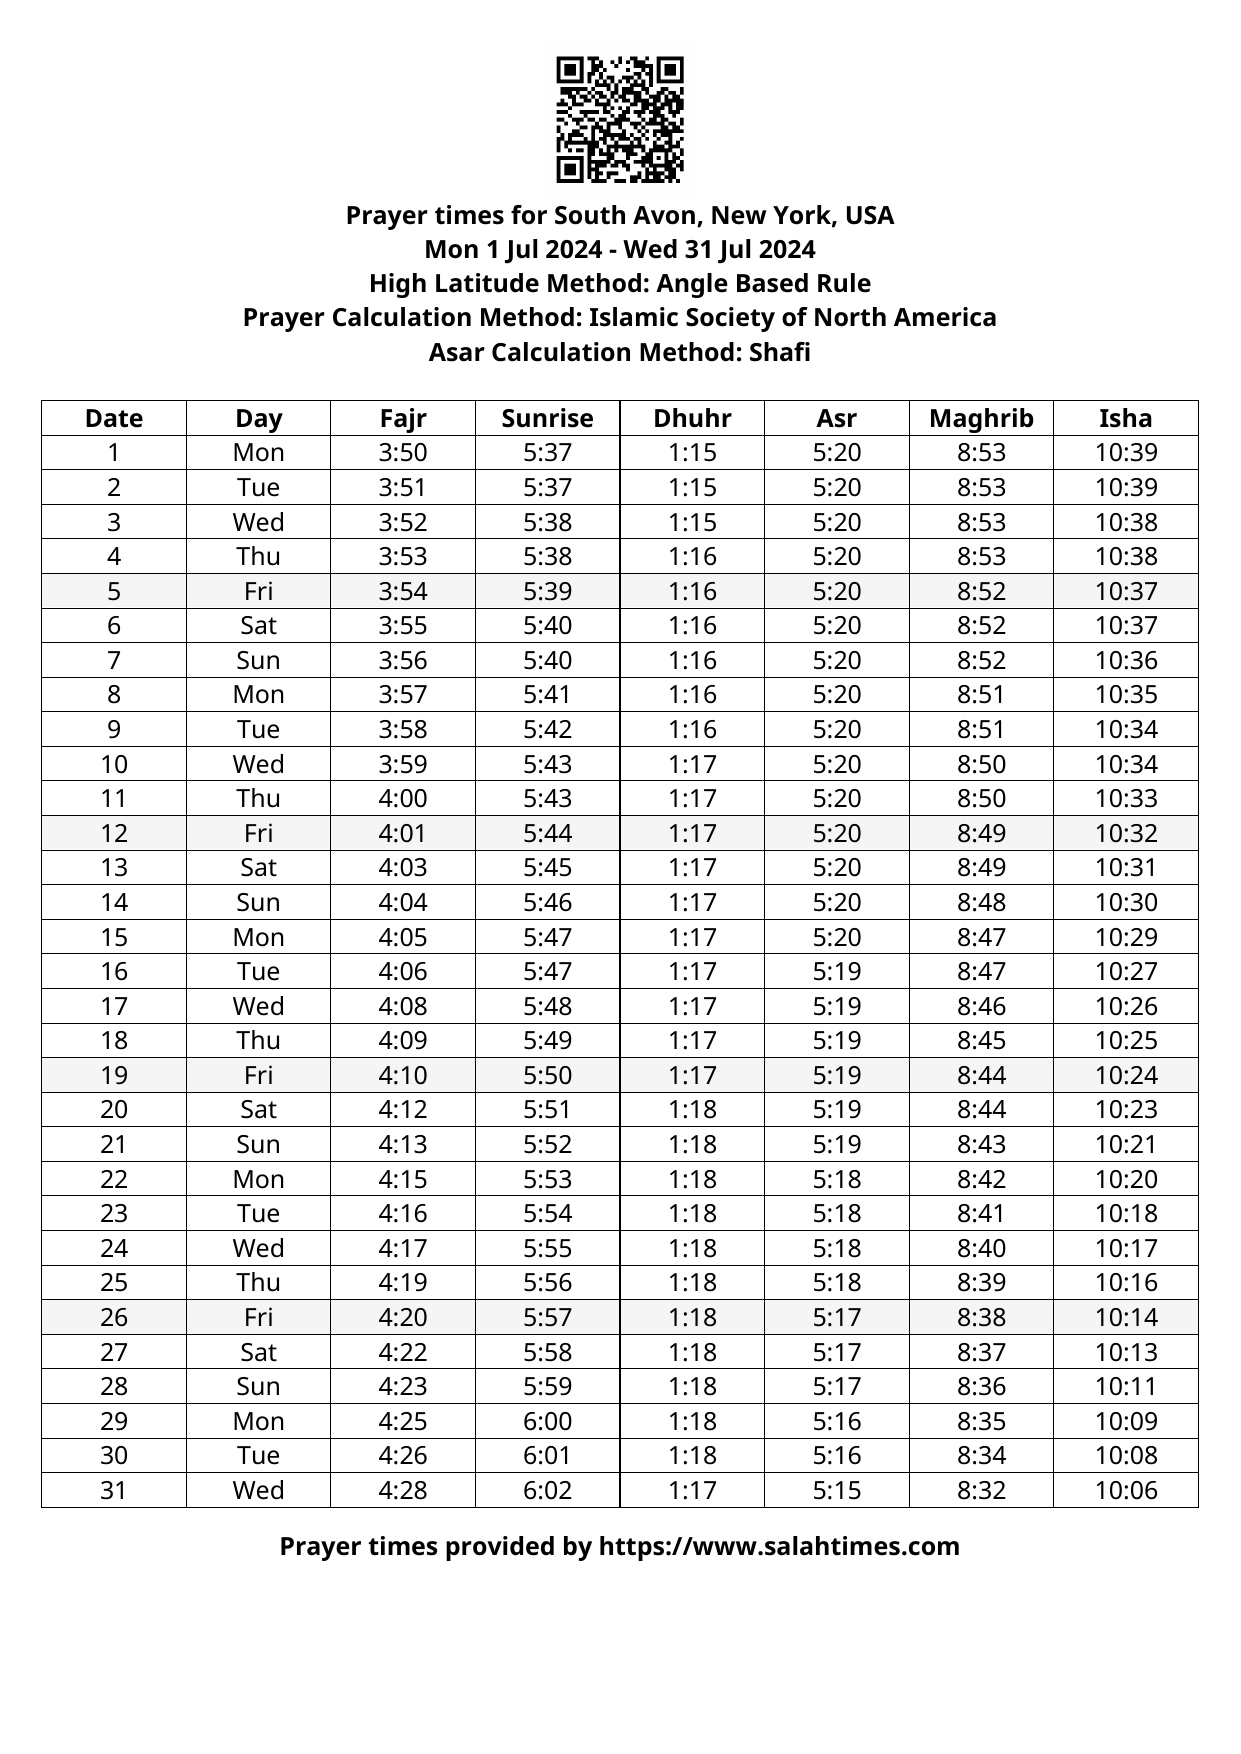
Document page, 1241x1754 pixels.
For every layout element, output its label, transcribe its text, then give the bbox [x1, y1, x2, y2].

table_cell 5:53 [476, 1162, 619, 1195]
table_cell 8:49 [910, 816, 1053, 849]
table_cell 28 [42, 1369, 186, 1403]
text Prayer Calculation Method: Islamic Society of North America [42, 300, 1198, 334]
table_cell 1:16 [621, 609, 764, 642]
table_cell 8:48 [910, 885, 1053, 919]
table_cell 5:55 [476, 1231, 619, 1264]
table_cell 5:50 [476, 1058, 619, 1092]
table_cell 1:17 [621, 920, 764, 953]
table_cell 8:49 [910, 851, 1053, 884]
table_cell Fri [187, 1058, 330, 1092]
table_cell 27 [42, 1335, 186, 1368]
table_cell 5:47 [476, 920, 619, 953]
table_cell 8:44 [910, 1058, 1053, 1092]
table_cell 5:20 [765, 539, 909, 573]
table_cell 1:16 [621, 712, 764, 746]
table_cell 12 [42, 816, 186, 849]
table_cell 18 [42, 1024, 186, 1057]
table_cell 5:52 [476, 1127, 619, 1161]
table_cell Thu [187, 781, 330, 815]
table_cell 5:20 [765, 678, 909, 711]
table_cell 10:21 [1054, 1127, 1198, 1161]
table_cell Tue [187, 954, 330, 988]
table_cell 6:02 [476, 1473, 619, 1507]
table_cell 1:18 [621, 1335, 764, 1368]
table_cell 4:28 [331, 1473, 475, 1507]
table_cell 8:53 [910, 539, 1053, 573]
table_cell Mon [187, 436, 330, 469]
table_cell 1:17 [621, 747, 764, 780]
table_cell 1:16 [621, 574, 764, 607]
table_cell 4:08 [331, 989, 475, 1022]
table_cell 5:20 [765, 920, 909, 953]
table_cell 8:53 [910, 470, 1053, 504]
table_cell 10:37 [1054, 574, 1198, 607]
table_cell 5:39 [476, 574, 619, 607]
table_cell 8:47 [910, 954, 1053, 988]
text Asar Calculation Method: Shafi [42, 334, 1198, 368]
table_cell 5:20 [765, 747, 909, 780]
table_cell 8:37 [910, 1335, 1053, 1368]
table_cell Sat [187, 1335, 330, 1368]
table_cell 10:24 [1054, 1058, 1198, 1092]
table_cell Sat [187, 1093, 330, 1126]
table_cell 4:23 [331, 1369, 475, 1403]
table_cell 4:25 [331, 1404, 475, 1437]
table_cell 1:18 [621, 1093, 764, 1126]
table_cell 3 [42, 505, 186, 538]
table_cell 8:45 [910, 1024, 1053, 1057]
table_cell 1:17 [621, 816, 764, 849]
table_cell Tue [187, 1439, 330, 1472]
table_cell 3:54 [331, 574, 475, 607]
table_cell 10:16 [1054, 1266, 1198, 1299]
table_cell 13 [42, 851, 186, 884]
table_cell 5:19 [765, 1093, 909, 1126]
table_cell 3:50 [331, 436, 475, 469]
table_cell 5:44 [476, 816, 619, 849]
table_cell 7 [42, 643, 186, 677]
table_cell Fri [187, 816, 330, 849]
table_cell 4:15 [331, 1162, 475, 1195]
table_cell 8:52 [910, 574, 1053, 607]
table_cell 11 [42, 781, 186, 815]
table_cell 5:54 [476, 1196, 619, 1230]
table_cell 15 [42, 920, 186, 953]
table_cell Sun [187, 1127, 330, 1161]
table_cell 1:17 [621, 1473, 764, 1507]
table_cell Mon [187, 678, 330, 711]
table_cell 5:43 [476, 781, 619, 815]
table_cell 4:22 [331, 1335, 475, 1368]
table_cell 1:18 [621, 1231, 764, 1264]
table_cell 10:11 [1054, 1369, 1198, 1403]
table_cell 4:06 [331, 954, 475, 988]
table_cell 5:17 [765, 1300, 909, 1334]
table_cell 10:38 [1054, 539, 1198, 573]
table_cell 8:51 [910, 678, 1053, 711]
table_cell 5:38 [476, 539, 619, 573]
table_cell 4:13 [331, 1127, 475, 1161]
table_cell 4:17 [331, 1231, 475, 1264]
table_cell 1:17 [621, 885, 764, 919]
table_cell 10:38 [1054, 505, 1198, 538]
table_cell 5:20 [765, 505, 909, 538]
table_cell 10:29 [1054, 920, 1198, 953]
table_cell Fri [187, 574, 330, 607]
table_cell 10:33 [1054, 781, 1198, 815]
table_cell 3:51 [331, 470, 475, 504]
table_cell 5:40 [476, 609, 619, 642]
table_cell 8:32 [910, 1473, 1053, 1507]
table_cell 4 [42, 539, 186, 573]
table_cell 1:16 [621, 643, 764, 677]
table_cell 4:12 [331, 1093, 475, 1126]
table_cell 10:36 [1054, 643, 1198, 677]
table_cell Wed [187, 505, 330, 538]
table_cell 8:40 [910, 1231, 1053, 1264]
table_cell Tue [187, 470, 330, 504]
table_cell 5:38 [476, 505, 619, 538]
table_cell 10:30 [1054, 885, 1198, 919]
table_cell 8:39 [910, 1266, 1053, 1299]
table_cell 9 [42, 712, 186, 746]
table_cell Wed [187, 989, 330, 1022]
table_cell Mon [187, 920, 330, 953]
table_cell 1:18 [621, 1439, 764, 1472]
table_cell Sat [187, 851, 330, 884]
table_cell 5:45 [476, 851, 619, 884]
table_cell Sun [187, 885, 330, 919]
table_cell 1:18 [621, 1266, 764, 1299]
table_cell 8:42 [910, 1162, 1053, 1195]
table_cell 5:17 [765, 1369, 909, 1403]
table_cell 5:47 [476, 954, 619, 988]
table_cell 6 [42, 609, 186, 642]
text Mon 1 Jul 2024 - Wed 31 Jul 2024 [42, 232, 1198, 266]
table_cell 10:14 [1054, 1300, 1198, 1334]
table_cell 5:20 [765, 609, 909, 642]
table_cell 21 [42, 1127, 186, 1161]
table_cell Fri [187, 1300, 330, 1334]
text Prayer times for South Avon, New York, USA [42, 198, 1198, 232]
table_cell 1:18 [621, 1404, 764, 1437]
table_cell 5:51 [476, 1093, 619, 1126]
table_cell 5:19 [765, 1024, 909, 1057]
table_cell 8:52 [910, 609, 1053, 642]
text Prayer times provided by https://www.salahtimes.com [42, 1528, 1198, 1563]
table_cell 4:20 [331, 1300, 475, 1334]
table_header Dhuhr [621, 401, 764, 434]
table_cell 10:34 [1054, 712, 1198, 746]
table_cell 1:18 [621, 1127, 764, 1161]
table_cell 5:20 [765, 851, 909, 884]
table_cell 5:37 [476, 470, 619, 504]
table_cell 10:13 [1054, 1335, 1198, 1368]
table_cell 8:43 [910, 1127, 1053, 1161]
table_cell 8:51 [910, 712, 1053, 746]
table_cell Wed [187, 1231, 330, 1264]
table_cell 10:09 [1054, 1404, 1198, 1437]
table_cell 5:16 [765, 1404, 909, 1437]
table_cell 3:55 [331, 609, 475, 642]
table_cell 10 [42, 747, 186, 780]
table_cell 10:25 [1054, 1024, 1198, 1057]
table_cell 4:04 [331, 885, 475, 919]
table_cell 4:01 [331, 816, 475, 849]
table_cell 1 [42, 436, 186, 469]
table_cell 8 [42, 678, 186, 711]
table_cell 29 [42, 1404, 186, 1437]
table_cell 8:53 [910, 505, 1053, 538]
table_cell 4:05 [331, 920, 475, 953]
table_cell 2 [42, 470, 186, 504]
table_cell 8:35 [910, 1404, 1053, 1437]
table_cell 5:19 [765, 989, 909, 1022]
table_cell 19 [42, 1058, 186, 1092]
table_cell 5:19 [765, 954, 909, 988]
table_cell 4:00 [331, 781, 475, 815]
table_cell 8:38 [910, 1300, 1053, 1334]
table_cell 10:39 [1054, 436, 1198, 469]
table_cell 4:19 [331, 1266, 475, 1299]
table_cell 5:19 [765, 1058, 909, 1092]
table_cell 25 [42, 1266, 186, 1299]
table_cell 5:42 [476, 712, 619, 746]
table_cell 5:37 [476, 436, 619, 469]
table_cell 5:19 [765, 1127, 909, 1161]
table_cell 10:06 [1054, 1473, 1198, 1507]
table_cell Tue [187, 712, 330, 746]
table_cell 5:20 [765, 781, 909, 815]
table_cell 4:16 [331, 1196, 475, 1230]
table_cell Mon [187, 1162, 330, 1195]
table_cell 5:18 [765, 1162, 909, 1195]
table_cell 10:26 [1054, 989, 1198, 1022]
table_cell 5:43 [476, 747, 619, 780]
table_cell 5:20 [765, 885, 909, 919]
table_cell Thu [187, 1266, 330, 1299]
table_cell 5:20 [765, 816, 909, 849]
table_cell 10:20 [1054, 1162, 1198, 1195]
table_cell 1:15 [621, 470, 764, 504]
table_cell 5:46 [476, 885, 619, 919]
table_cell 8:41 [910, 1196, 1053, 1230]
table_cell 10:31 [1054, 851, 1198, 884]
table_cell Sun [187, 1369, 330, 1403]
table_cell 1:16 [621, 539, 764, 573]
table_header Asr [765, 401, 909, 434]
table_cell 8:50 [910, 747, 1053, 780]
table_cell 5:17 [765, 1335, 909, 1368]
table_cell 10:27 [1054, 954, 1198, 988]
table_cell 10:08 [1054, 1439, 1198, 1472]
table_cell Wed [187, 747, 330, 780]
table_cell Thu [187, 539, 330, 573]
text High Latitude Method: Angle Based Rule [42, 266, 1198, 300]
table_cell 20 [42, 1093, 186, 1126]
table_cell 1:18 [621, 1369, 764, 1403]
table_cell 4:03 [331, 851, 475, 884]
table_cell 5:48 [476, 989, 619, 1022]
table_cell 23 [42, 1196, 186, 1230]
table_cell 8:53 [910, 436, 1053, 469]
table_cell 5:41 [476, 678, 619, 711]
table_cell 10:18 [1054, 1196, 1198, 1230]
picture [542, 41, 699, 198]
table_cell 1:18 [621, 1196, 764, 1230]
table_cell 3:53 [331, 539, 475, 573]
table_cell 8:47 [910, 920, 1053, 953]
table_cell 31 [42, 1473, 186, 1507]
table_cell 8:46 [910, 989, 1053, 1022]
table_cell 10:37 [1054, 609, 1198, 642]
table_cell 3:52 [331, 505, 475, 538]
table_cell Thu [187, 1024, 330, 1057]
table_cell 5:57 [476, 1300, 619, 1334]
table_cell 10:35 [1054, 678, 1198, 711]
table_cell 1:17 [621, 954, 764, 988]
table_cell 24 [42, 1231, 186, 1264]
table_cell 10:34 [1054, 747, 1198, 780]
table_header Sunrise [476, 401, 619, 434]
table_cell Tue [187, 1196, 330, 1230]
table_cell 10:23 [1054, 1093, 1198, 1126]
table_cell 1:15 [621, 505, 764, 538]
table_cell 5:40 [476, 643, 619, 677]
table_cell 8:50 [910, 781, 1053, 815]
table_cell 14 [42, 885, 186, 919]
table_cell 5:59 [476, 1369, 619, 1403]
table_cell 5:20 [765, 436, 909, 469]
table_cell 10:32 [1054, 816, 1198, 849]
table_cell 5:20 [765, 712, 909, 746]
table_cell 5:18 [765, 1231, 909, 1264]
table_cell 5:15 [765, 1473, 909, 1507]
table_cell 4:26 [331, 1439, 475, 1472]
table_cell 1:18 [621, 1162, 764, 1195]
table_cell 5:18 [765, 1266, 909, 1299]
table_cell 1:17 [621, 1058, 764, 1092]
table_cell 8:44 [910, 1093, 1053, 1126]
table_cell 5:56 [476, 1266, 619, 1299]
table_cell 1:16 [621, 678, 764, 711]
table_cell 5:20 [765, 574, 909, 607]
table_cell 6:00 [476, 1404, 619, 1437]
table_cell 4:10 [331, 1058, 475, 1092]
table_cell 4:09 [331, 1024, 475, 1057]
table_cell 1:17 [621, 781, 764, 815]
table_cell 16 [42, 954, 186, 988]
table_cell 8:36 [910, 1369, 1053, 1403]
table_cell 5:18 [765, 1196, 909, 1230]
table_cell 5 [42, 574, 186, 607]
table_cell Mon [187, 1404, 330, 1437]
table_header Fajr [331, 401, 475, 434]
table_cell Sun [187, 643, 330, 677]
table_header Day [187, 401, 330, 434]
table_cell 1:17 [621, 989, 764, 1022]
table_cell 30 [42, 1439, 186, 1472]
table_cell 8:52 [910, 643, 1053, 677]
table_cell 5:20 [765, 643, 909, 677]
table_cell 3:59 [331, 747, 475, 780]
table_cell 6:01 [476, 1439, 619, 1472]
table_header Date [42, 401, 186, 434]
table_cell 5:49 [476, 1024, 619, 1057]
table_cell 1:17 [621, 851, 764, 884]
table_cell 1:15 [621, 436, 764, 469]
table_cell 1:18 [621, 1300, 764, 1334]
table_cell 10:39 [1054, 470, 1198, 504]
table_cell Sat [187, 609, 330, 642]
table_cell 3:56 [331, 643, 475, 677]
table_cell 5:20 [765, 470, 909, 504]
table_header Isha [1054, 401, 1198, 434]
table_cell 3:57 [331, 678, 475, 711]
table_cell 5:58 [476, 1335, 619, 1368]
table_cell 5:16 [765, 1439, 909, 1472]
table_cell 17 [42, 989, 186, 1022]
table_cell 22 [42, 1162, 186, 1195]
table_cell 3:58 [331, 712, 475, 746]
table_cell 10:17 [1054, 1231, 1198, 1264]
table_header Maghrib [910, 401, 1053, 434]
table_cell Wed [187, 1473, 330, 1507]
table_cell 8:34 [910, 1439, 1053, 1472]
table_cell 1:17 [621, 1024, 764, 1057]
table_cell 26 [42, 1300, 186, 1334]
